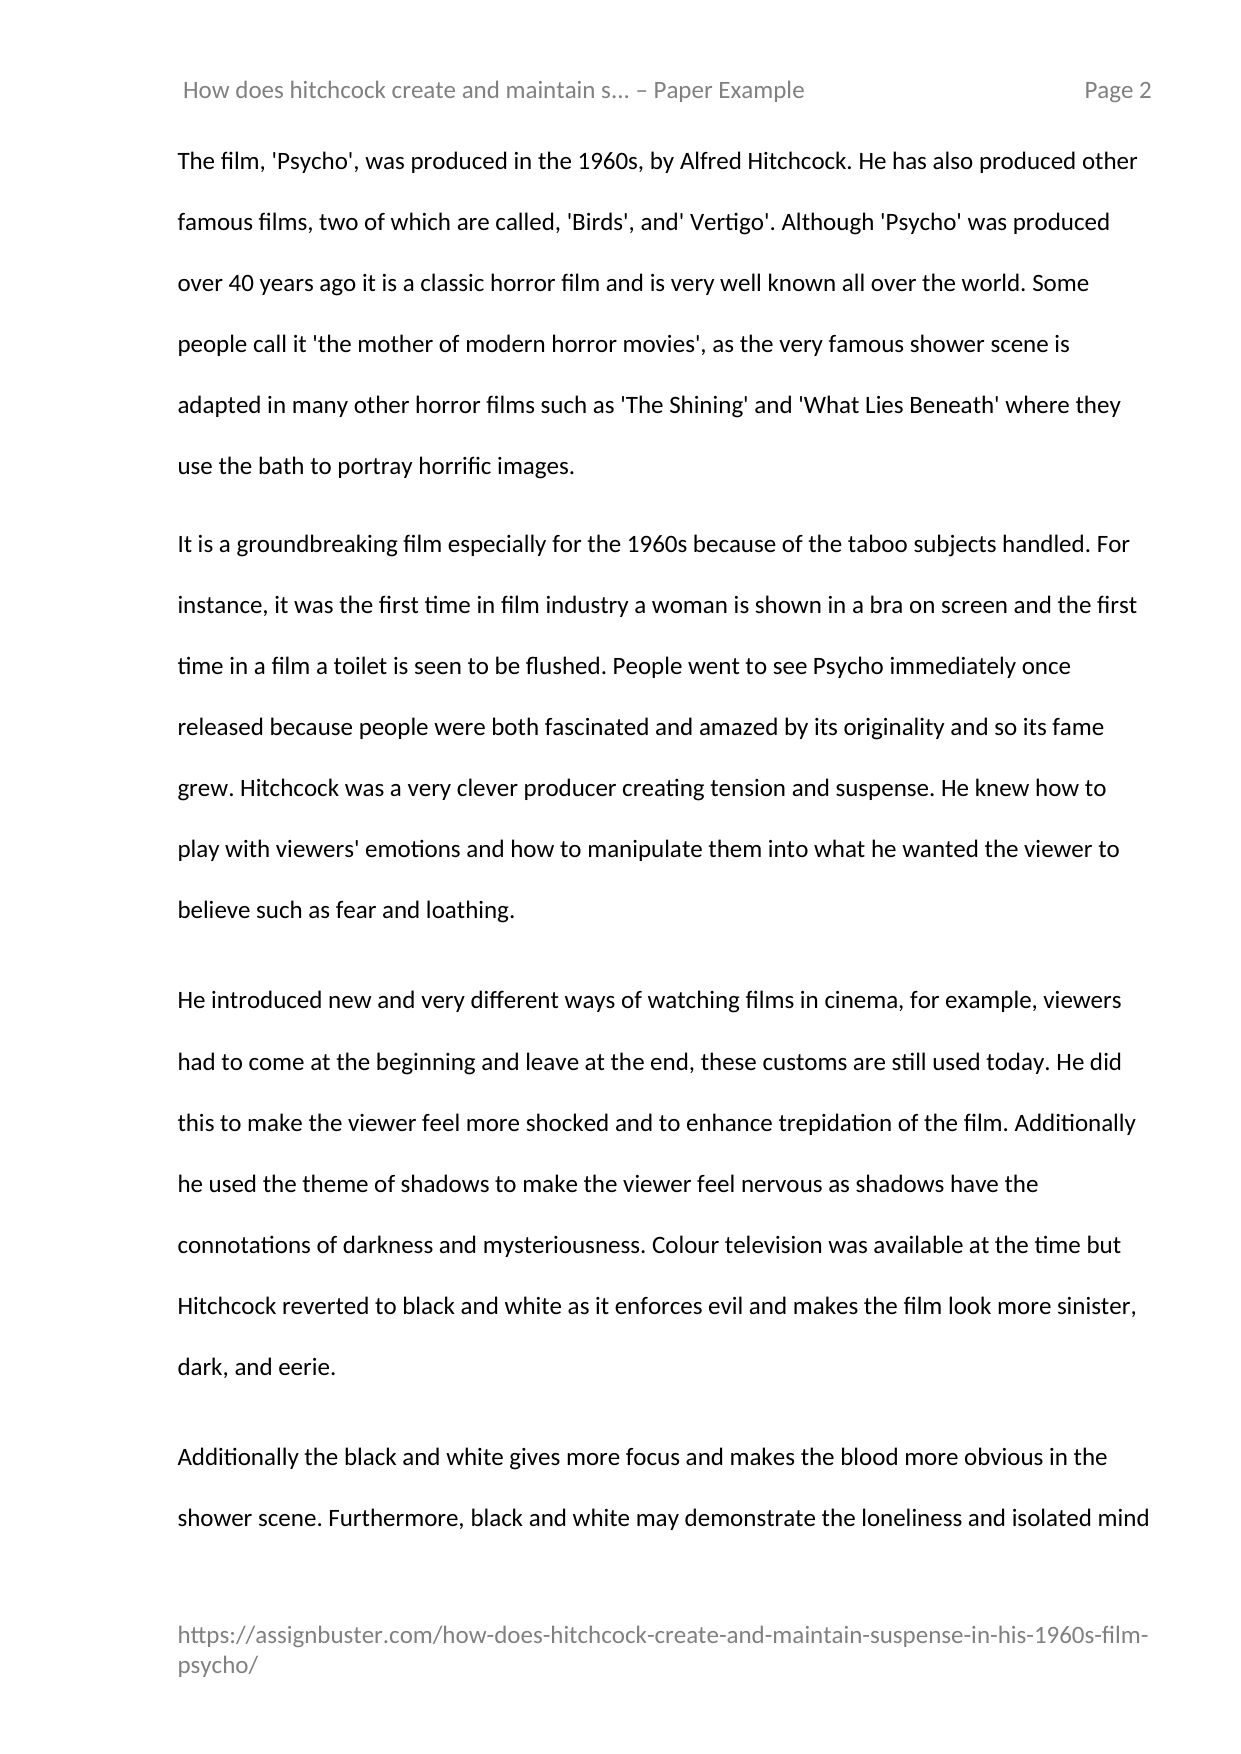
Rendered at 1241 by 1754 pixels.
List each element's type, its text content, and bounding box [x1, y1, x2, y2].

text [177, 1441, 1152, 1533]
text It is a groundbreaking film especially for the 1960s because of the taboo subjects handled. For instance, it was the first time in film industry a woman is shown in a bra on screen and the first time in a film a toilet is seen to be flushed. People went to see Psycho immediately once released because people were both fascinated and amazed by its originality and so its fame grew. Hitchcock was a very clever producer creating tension and suspense. He knew how to play with viewers' emotions and how to manipulate them into what he wanted the viewer to believe such as fear and loathing. [177, 528, 1152, 925]
text He introduced new and very different ways of watching films in cinema, for example, viewers had to come at the beginning and leave at the end, these customs are still used today. He did this to make the viewer feel more shocked and to enhance trepidation of the film. Additionally he used the theme of shadows to make the viewer feel nervous as shadows have the connotations of darkness and mysteriousness. Colour television was available at the time but Hitchcock reverted to black and white as it enforces evil and makes the film look more sinister, dark, and eerie. [177, 985, 1152, 1381]
text The film, 'Psycho', was produced in the 1960s, by Alfred Hitchcock. He has also produced other famous films, two of which are called, 'Birds', and' Vertigo'. Although 'Psycho' was produced over 40 years ago it is a classic horror film and is very well known all over the world. Some people call it 'the mother of modern horror movies', as the very famous shower scene is adapted in many other horror films such as 'The Shining' and 'What Lies Beneath' where they use the bath to portray horrific images. [177, 145, 1152, 481]
